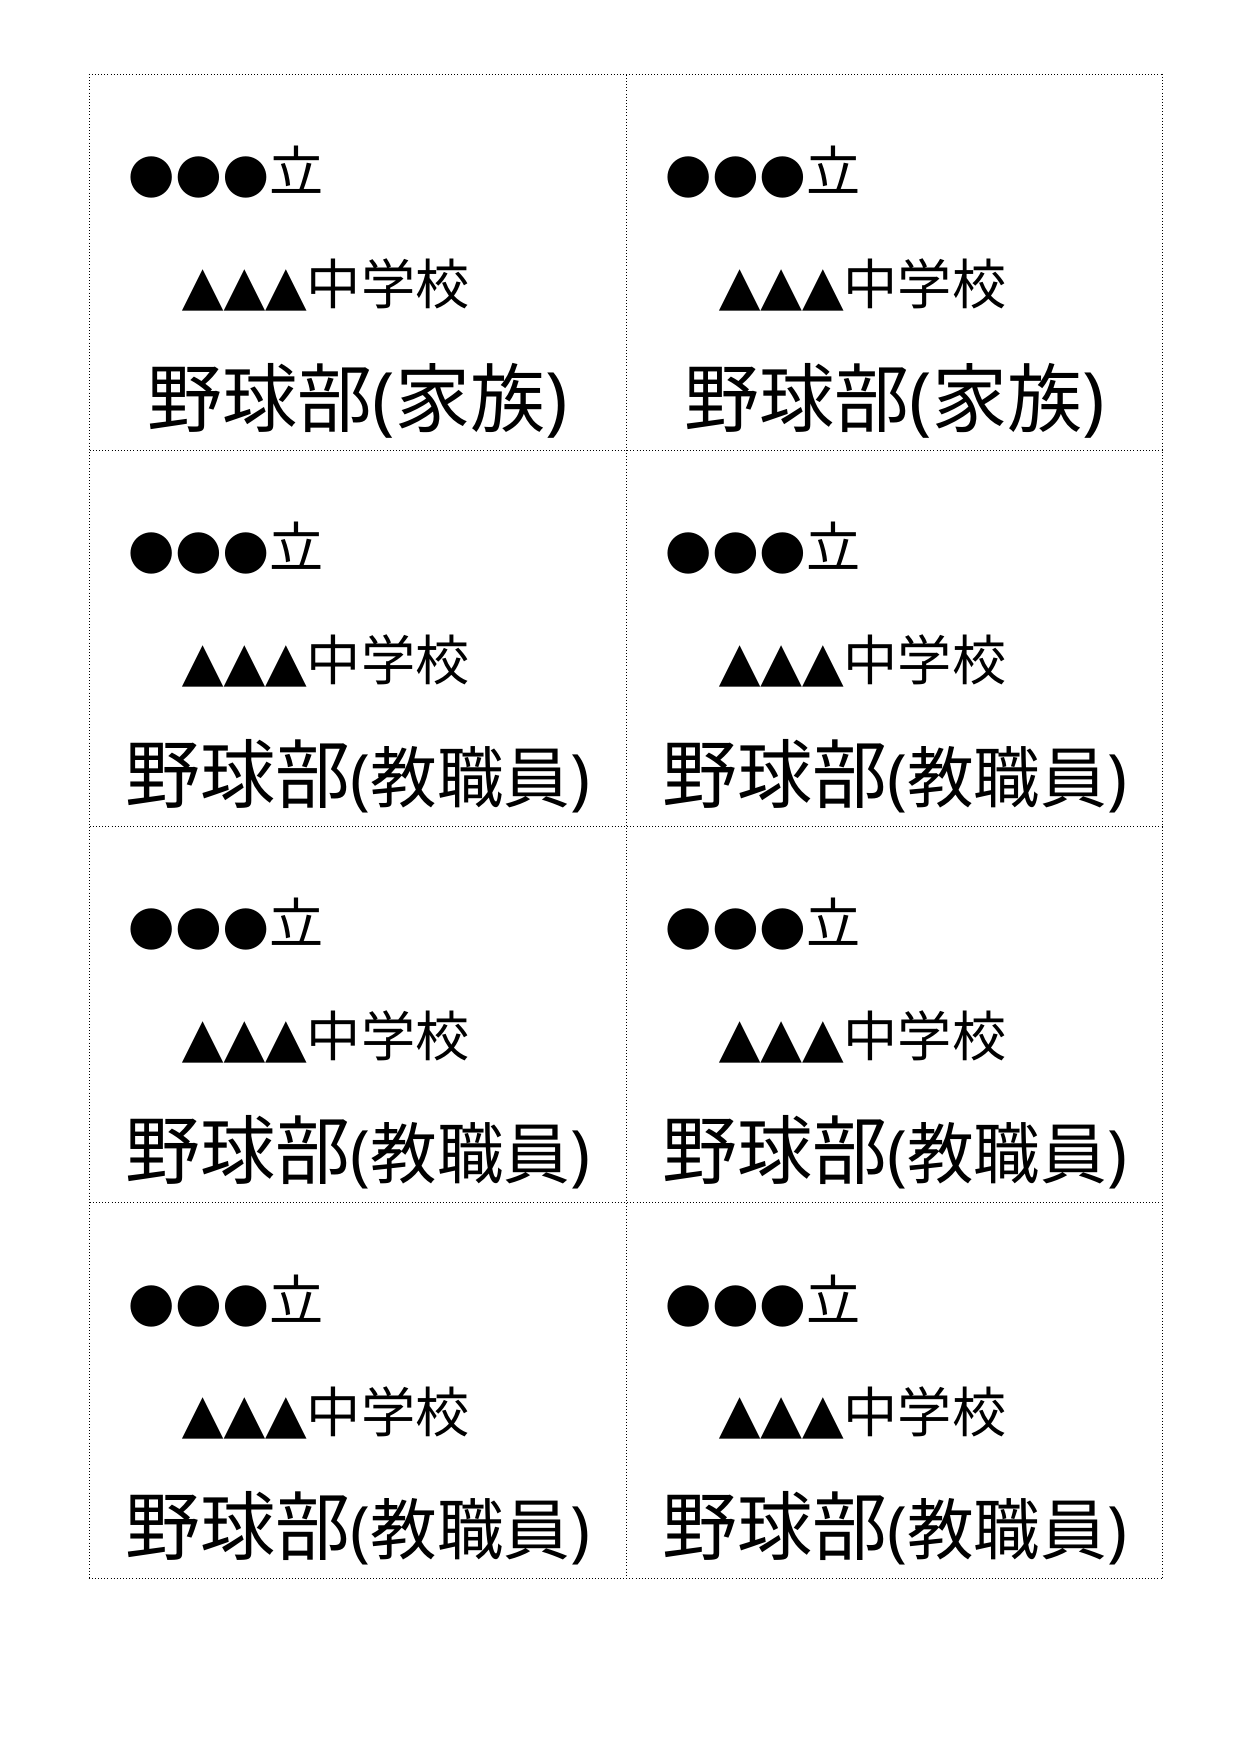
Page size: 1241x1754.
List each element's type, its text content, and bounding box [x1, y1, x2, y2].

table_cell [89, 1202, 626, 1578]
table_cell ●●●立 ▲▲▲中学校 野球部(教職員) [89, 450, 626, 826]
table_cell ●●●立 ▲▲▲中学校 野球部(家族) [89, 74, 626, 450]
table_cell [626, 1202, 1163, 1578]
table_cell ●●●立 ▲▲▲中学校 野球部(教職員) [89, 826, 626, 1202]
table_cell ●●●立 ▲▲▲中学校 野球部(教職員) [626, 826, 1163, 1202]
table_cell ●●●立 ▲▲▲中学校 野球部(家族) [626, 74, 1163, 450]
table_cell ●●●立 ▲▲▲中学校 野球部(教職員) [626, 450, 1163, 826]
